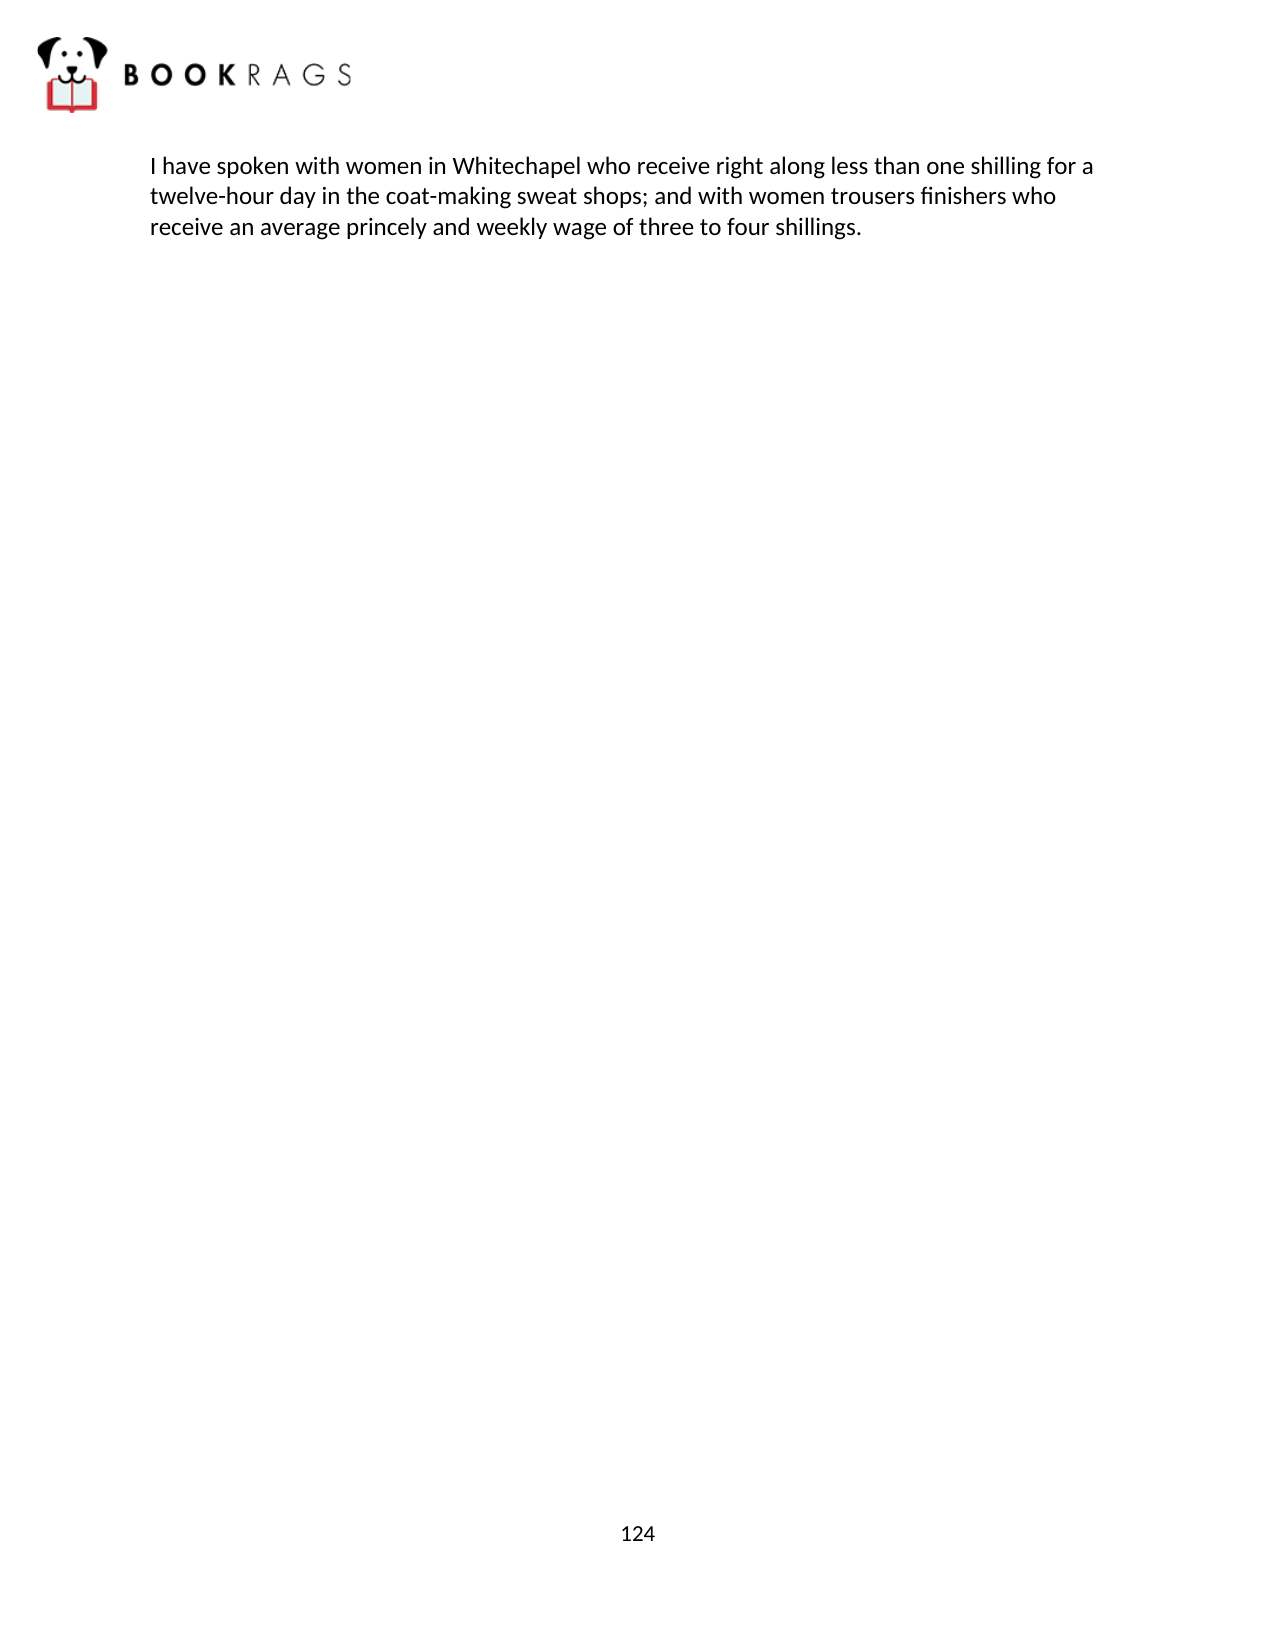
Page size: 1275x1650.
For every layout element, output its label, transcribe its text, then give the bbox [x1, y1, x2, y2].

text I have spoken with women in Whitechapel who receive right along less than one shilling for a twelve-hour day in the coat-making sweat shops; and with women trousers finishers who receive an average princely and weekly wage of three to four shillings. [150, 150, 1125, 242]
picture [37, 37, 351, 113]
